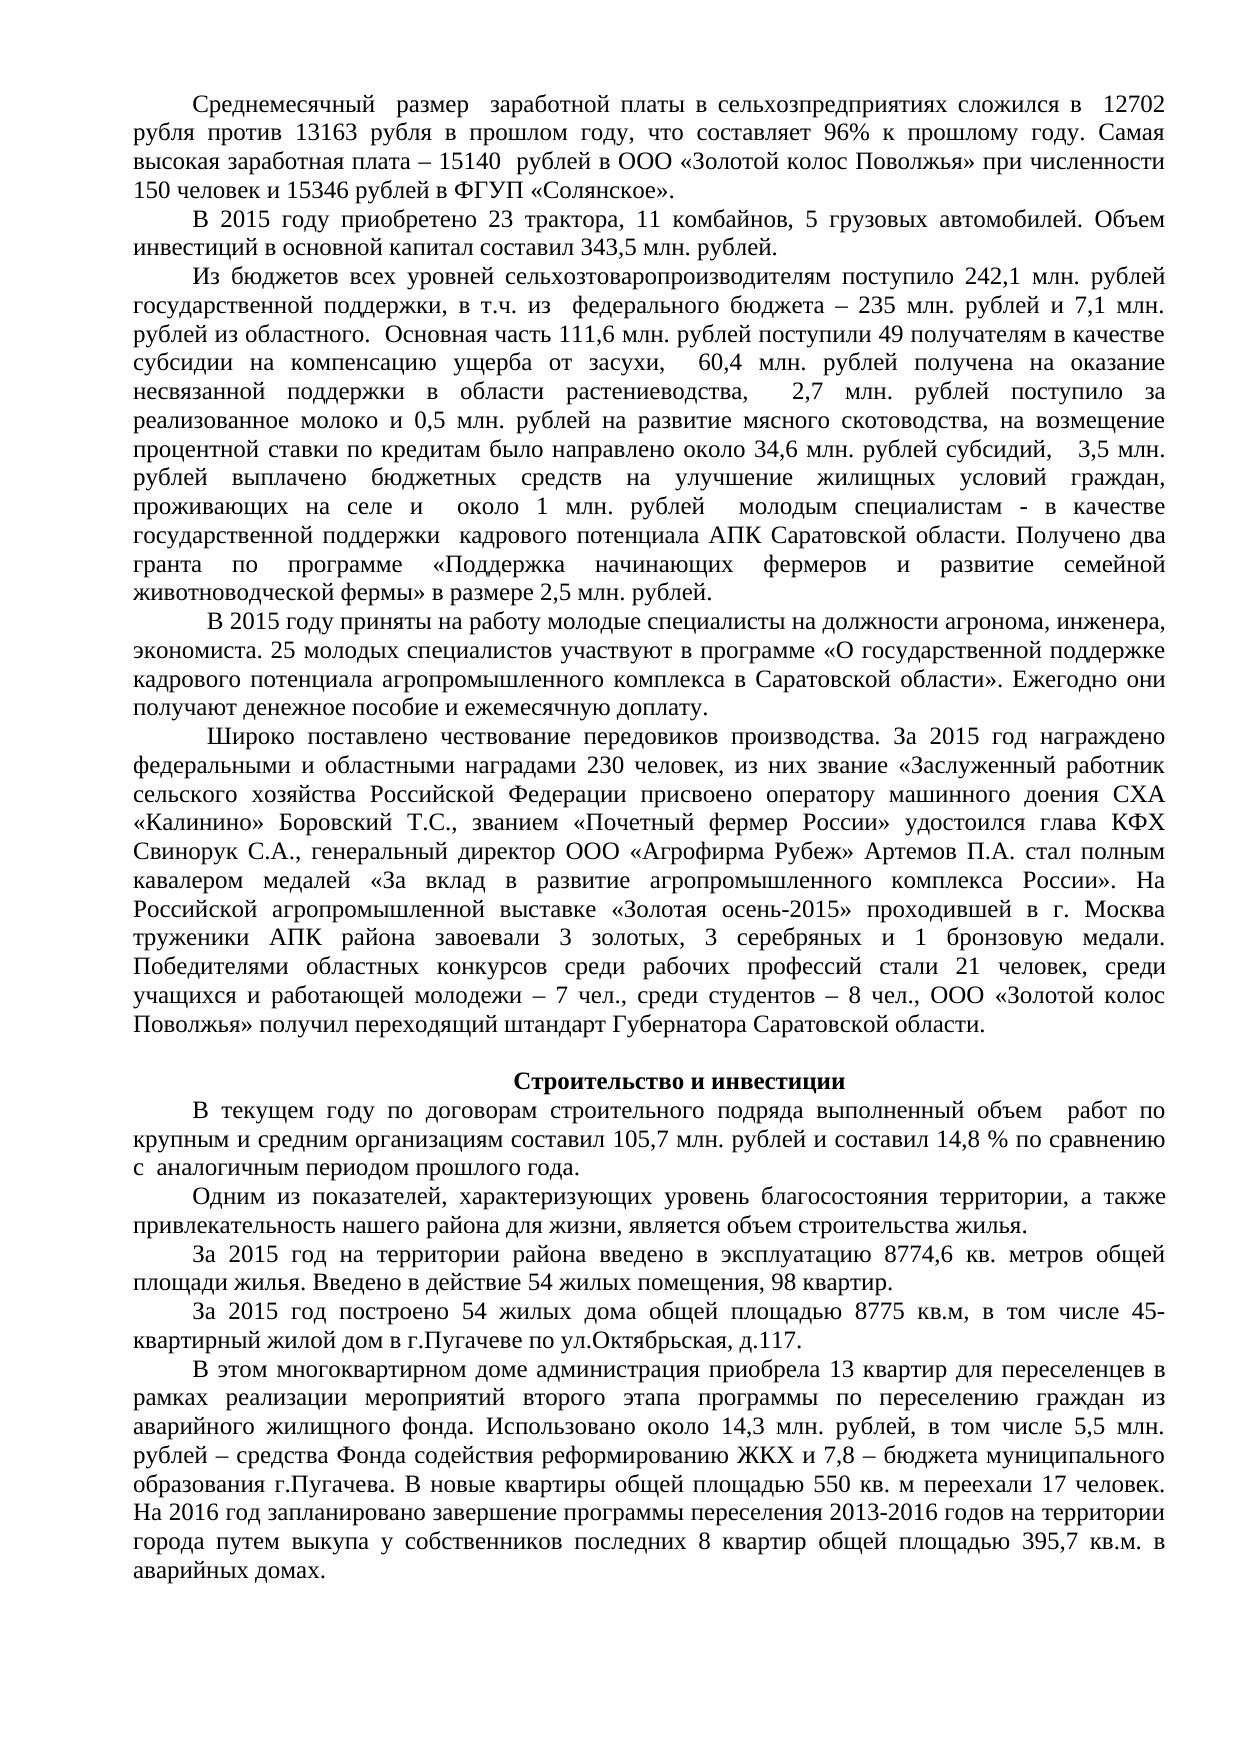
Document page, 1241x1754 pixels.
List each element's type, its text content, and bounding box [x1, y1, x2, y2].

text Строительство и инвестиции [133, 1066, 1167, 1095]
text Одним из показателей, характеризующих уровень благосостояния территории, а также привлекательность нашего района для жизни, является объем строительства жилья. [133, 1181, 1167, 1239]
text За 2015 год построено 54 жилых дома общей площадью 8775 кв.м, в том числе 45-квартирный жилой дом в г.Пугачеве по ул.Октябрьская, д.117. [133, 1296, 1167, 1354]
text За 2015 год на территории района введено в эксплуатацию 8774,6 кв. метров общей площади жилья. Введено в действие 54 жилых помещения, 98 квартир. [133, 1239, 1167, 1296]
text Среднемесячный размер заработной платы в сельхозпредприятиях сложился в 12702 рубля против 13163 рубля в прошлом году, что составляет 96% к прошлому году. Самая высокая заработная плата – 15140 рублей в ООО «Золотой колос Поволжья» при численности 150 человек и 15346 рублей в ФГУП «Солянское». [133, 89, 1167, 204]
text Из бюджетов всех уровней сельхозтоваропроизводителям поступило 242,1 млн. рублей государственной поддержки, в т.ч. из федерального бюджета – 235 млн. рублей и 7,1 млн. рублей из областного. Основная часть 111,6 млн. рублей поступили 49 получателям в качестве субсидии на компенсацию ущерба от засухи, 60,4 млн. рублей получена на оказание несвязанной поддержки в области растениеводства, 2,7 млн. рублей поступило за реализованное молоко и 0,5 млн. рублей на развитие мясного скотоводства, на возмещение процентной ставки по кредитам было направлено около 34,6 млн. рублей субсидий, 3,5 млн. рублей выплачено бюджетных средств на улучшение жилищных условий граждан, проживающих на селе и около 1 млн. рублей молодым специалистам - в качестве государственной поддержки кадрового потенциала АПК Саратовской области. Получено два гранта по программе «Поддержка начинающих фермеров и развитие семейной животноводческой фермы» в размере 2,5 млн. рублей. [133, 261, 1167, 606]
text Широко поставлено чествование передовиков производства. За 2015 год награждено федеральными и областными наградами 230 человек, из них звание «Заслуженный работник сельского хозяйства Российской Федерации присвоено оператору машинного доения СХА «Калинино» Боровский Т.С., званием «Почетный фермер России» удостоился глава КФХ Свинорук С.А., генеральный директор ООО «Агрофирма Рубеж» Артемов П.А. стал полным кавалером медалей «За вклад в развитие агропромышленного комплекса России». На Российской агропромышленной выставке «Золотая осень-2015» проходившей в г. Москва труженики АПК района завоевали 3 золотых, 3 серебряных и 1 бронзовую медали. Победителями областных конкурсов среди рабочих профессий стали 21 человек, среди учащихся и работающей молодежи – 7 чел., среди студентов – 8 чел., ООО «Золотой колос Поволжья» получил переходящий штандарт Губернатора Саратовской области. [133, 721, 1167, 1037]
text В этом многоквартирном доме администрация приобрела 13 квартир для переселенцев в рамках реализации мероприятий второго этапа программы по переселению граждан из аварийного жилищного фонда. Использовано около 14,3 млн. рублей, в том числе 5,5 млн. рублей – средства Фонда содействия реформированию ЖКХ и 7,8 – бюджета муниципального образования г.Пугачева. В новые квартиры общей площадью 550 кв. м переехали 17 человек. На 2016 год запланировано завершение программы переселения 2013-2016 годов на территории города путем выкупа у собственников последних 8 квартир общей площадью 395,7 кв.м. в аварийных домах. [133, 1354, 1167, 1584]
text В 2015 году приобретено 23 трактора, 11 комбайнов, 5 грузовых автомобилей. Объем инвестиций в основной капитал составил 343,5 млн. рублей. [133, 204, 1167, 261]
text В 2015 году приняты на работу молодые специалисты на должности агронома, инженера, экономиста. 25 молодых специалистов участвуют в программе «О государственной поддержке кадрового потенциала агропромышленного комплекса в Саратовской области». Ежегодно они получают денежное пособие и ежемесячную доплату. [133, 606, 1167, 721]
text В текущем году по договорам строительного подряда выполненный объем работ по крупным и средним организациям составил 105,7 млн. рублей и составил 14,8 % по сравнению с аналогичным периодом прошлого года. [133, 1095, 1167, 1181]
